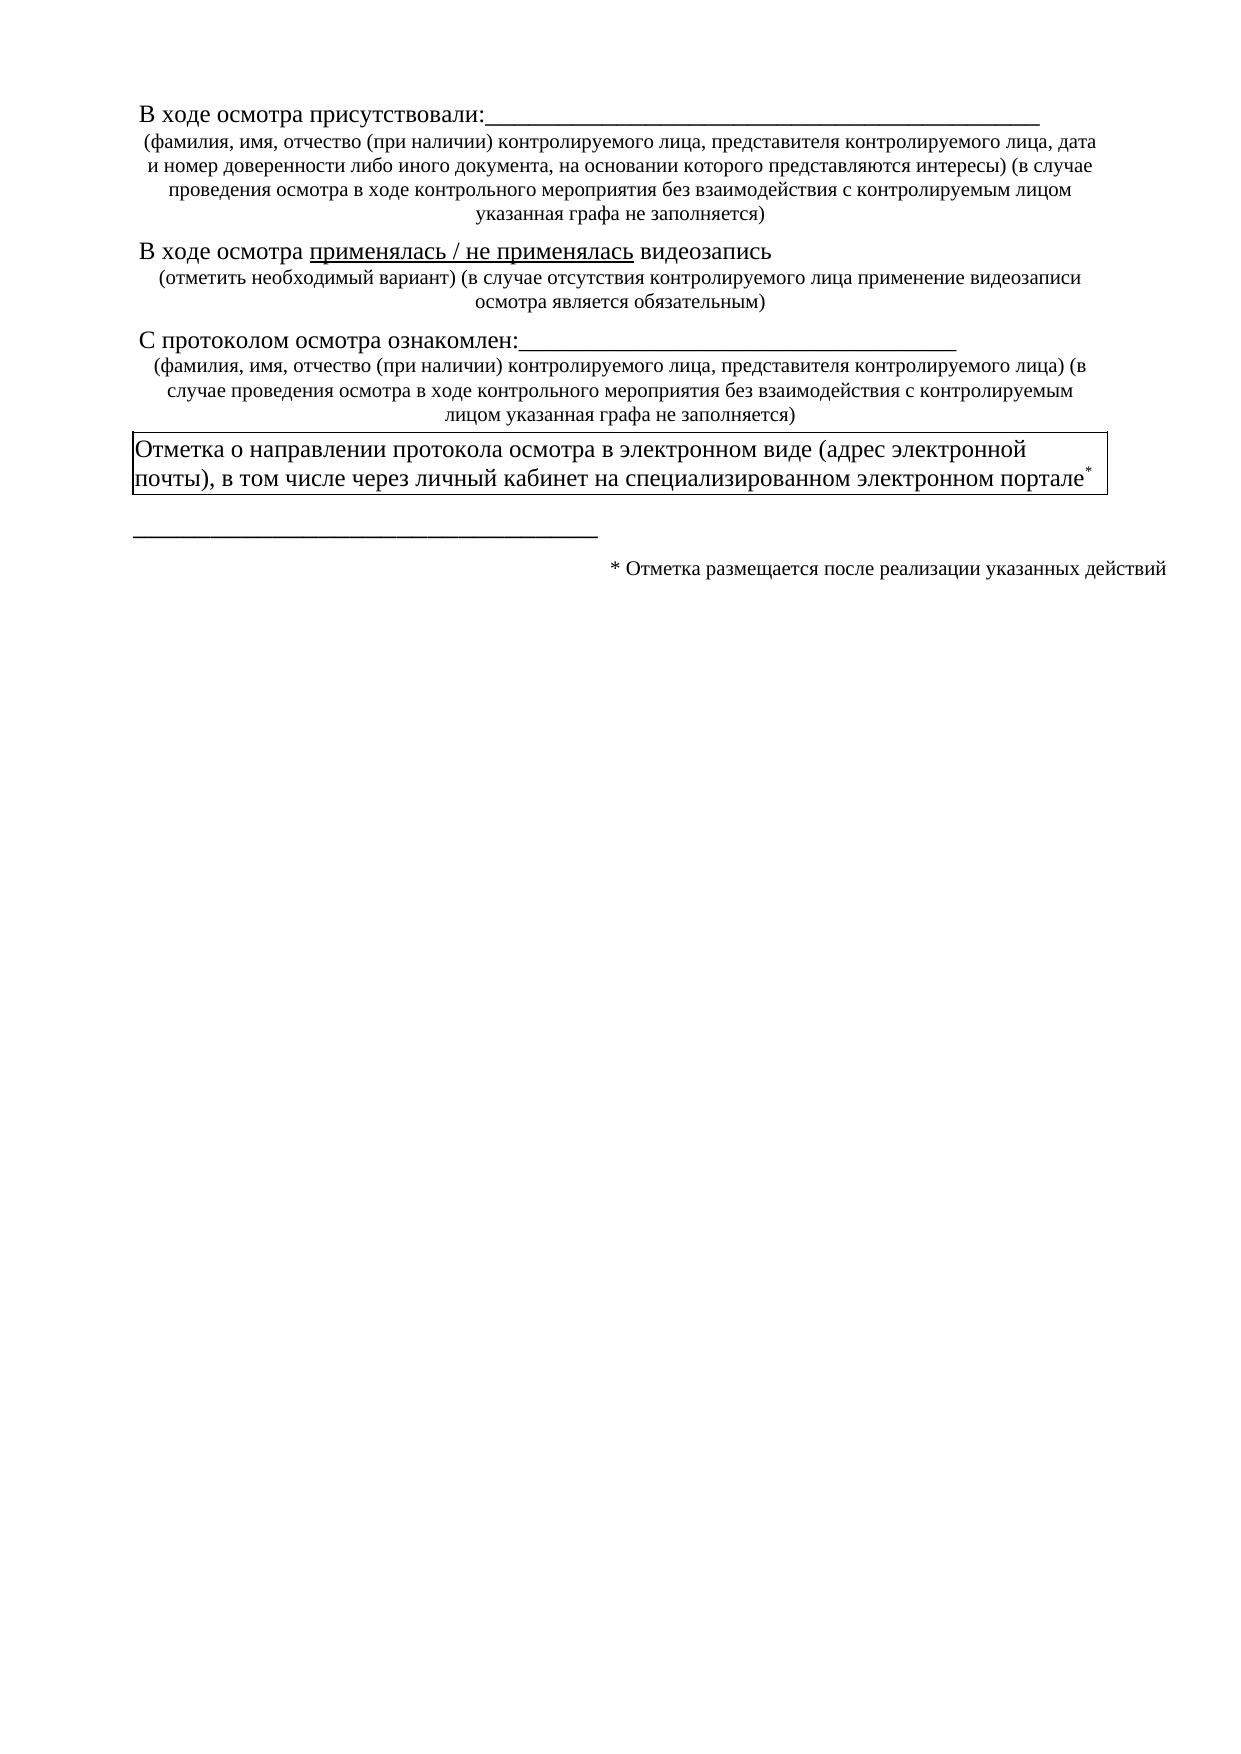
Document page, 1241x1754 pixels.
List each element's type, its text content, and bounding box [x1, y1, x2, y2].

table_cell Отметка о направлении протокола осмотра в электронном виде (адрес электронной почты), в том числе через личный кабинет на специализированном электронном портале* [134, 433, 1107, 493]
table_cell С протоколом осмотра ознакомлен:___________________________________ (фамилия, имя, отчество (при наличии) контролируемого лица, представителя контролируемого лица) (в случае проведения осмотра в ходе контрольного мероприятия без взаимодействия с контролируемым лицом указанная графа не заполняется) [133, 319, 1107, 431]
table_header В ходе осмотра присутствовали:______________________________________ (фамилия, имя, отчество (при наличии) контролируемого лица, представителя контролируемого лица, дата и номер доверенности либо иного документа, на основании которого представляются интересы) (в случае проведения осмотра в ходе контрольного мероприятия без взаимодействия с контролируемым лицом указанная графа не заполняется) [133, 89, 1107, 231]
table_cell В ходе осмотра применялась / не применялась видеозапись (отметить необходимый вариант) (в случае отсутствия контролируемого лица применение видеозаписи осмотра является обязательным) [133, 231, 1107, 319]
text * Отметка размещается после реализации указанных действийПриложение 4 к постановлению администрации [133, 549, 1167, 583]
text ────────────────────────────── [133, 524, 1167, 549]
